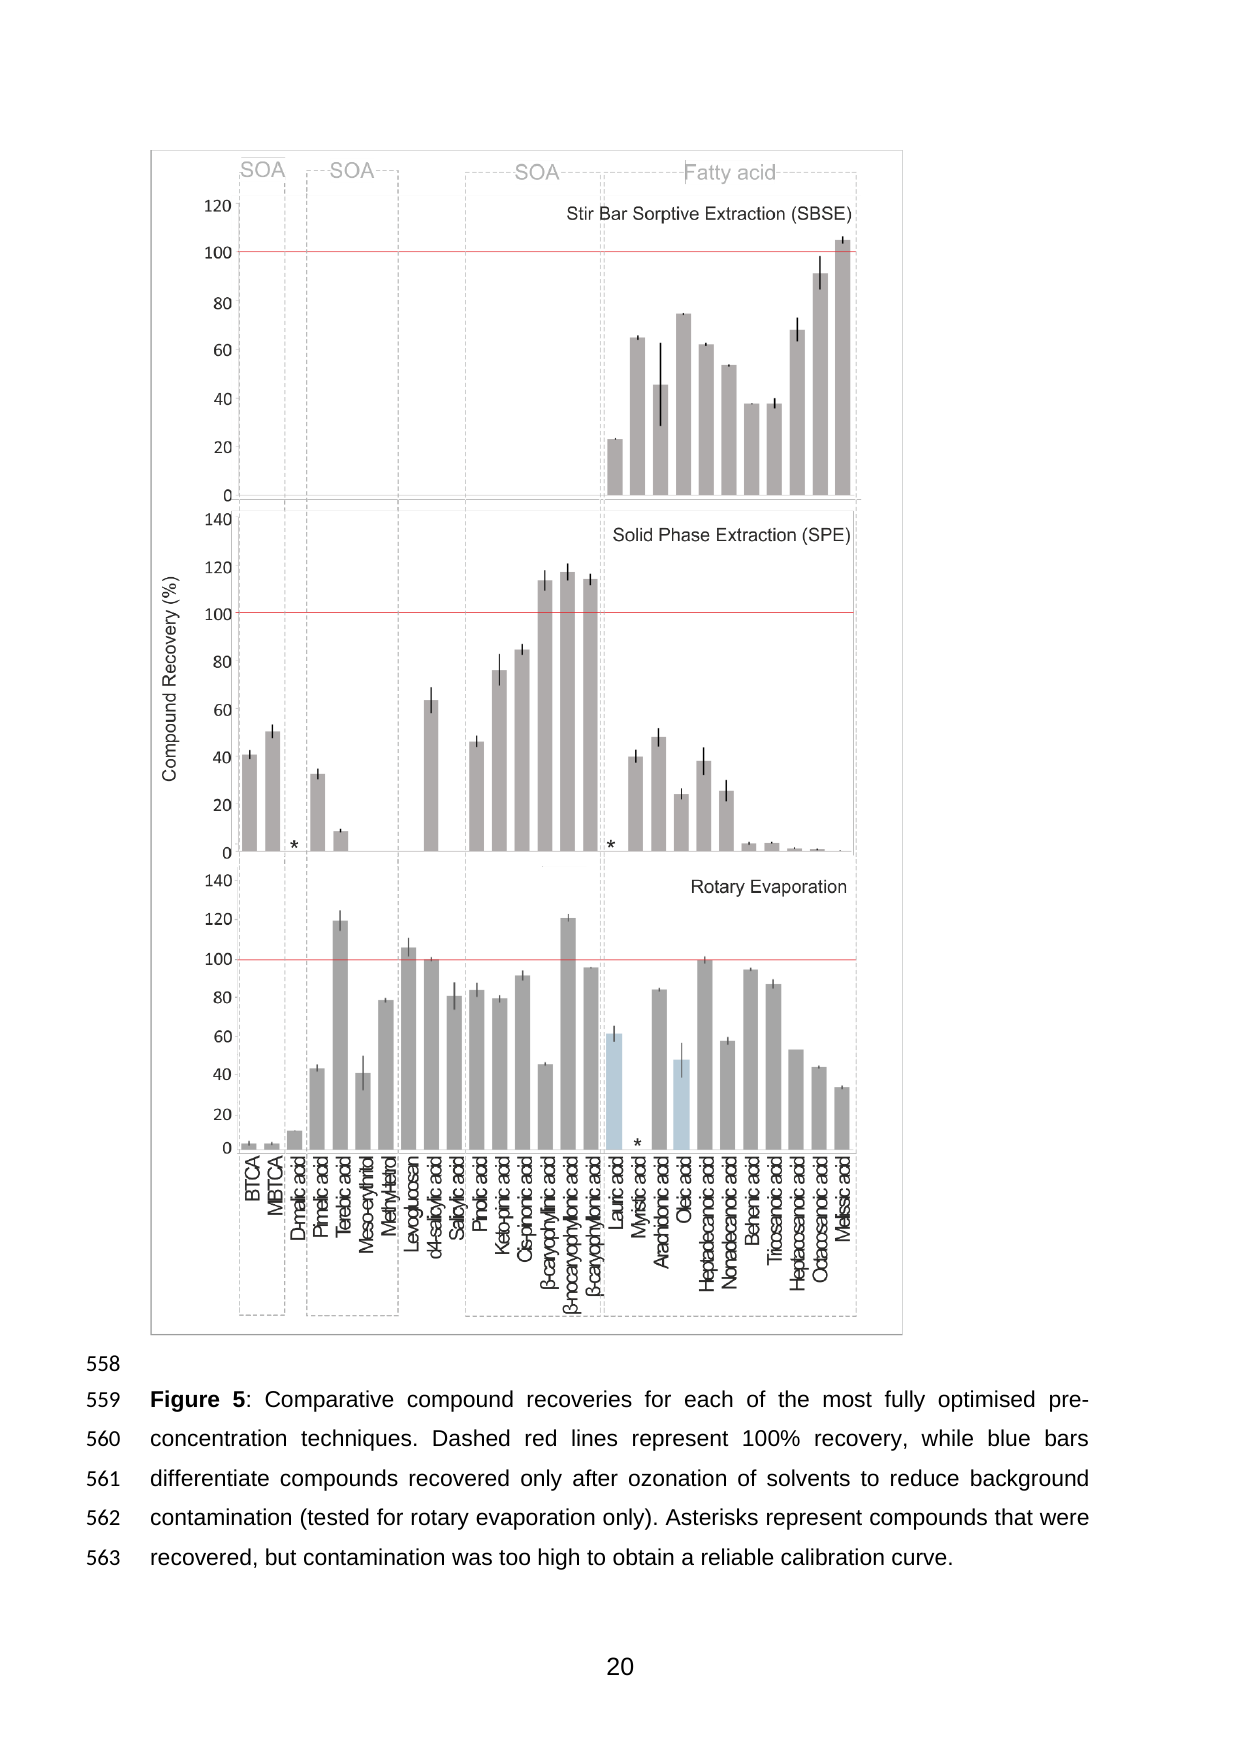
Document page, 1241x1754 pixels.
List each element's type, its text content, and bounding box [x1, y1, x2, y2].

text Figure 5: Comparative compound recoveries for each of the most fully optimised pre-concentration techniques. Dashed red lines represent 100% recovery, while blue bars differentiate compounds recovered only after ozonation of solvents to reduce background contamination (tested for rotary evaporation only). Asterisks represent compounds that were recovered, but contamination was too high to obtain a reliable calibration curve. [150, 1386, 1090, 1570]
picture [150, 150, 903, 1372]
